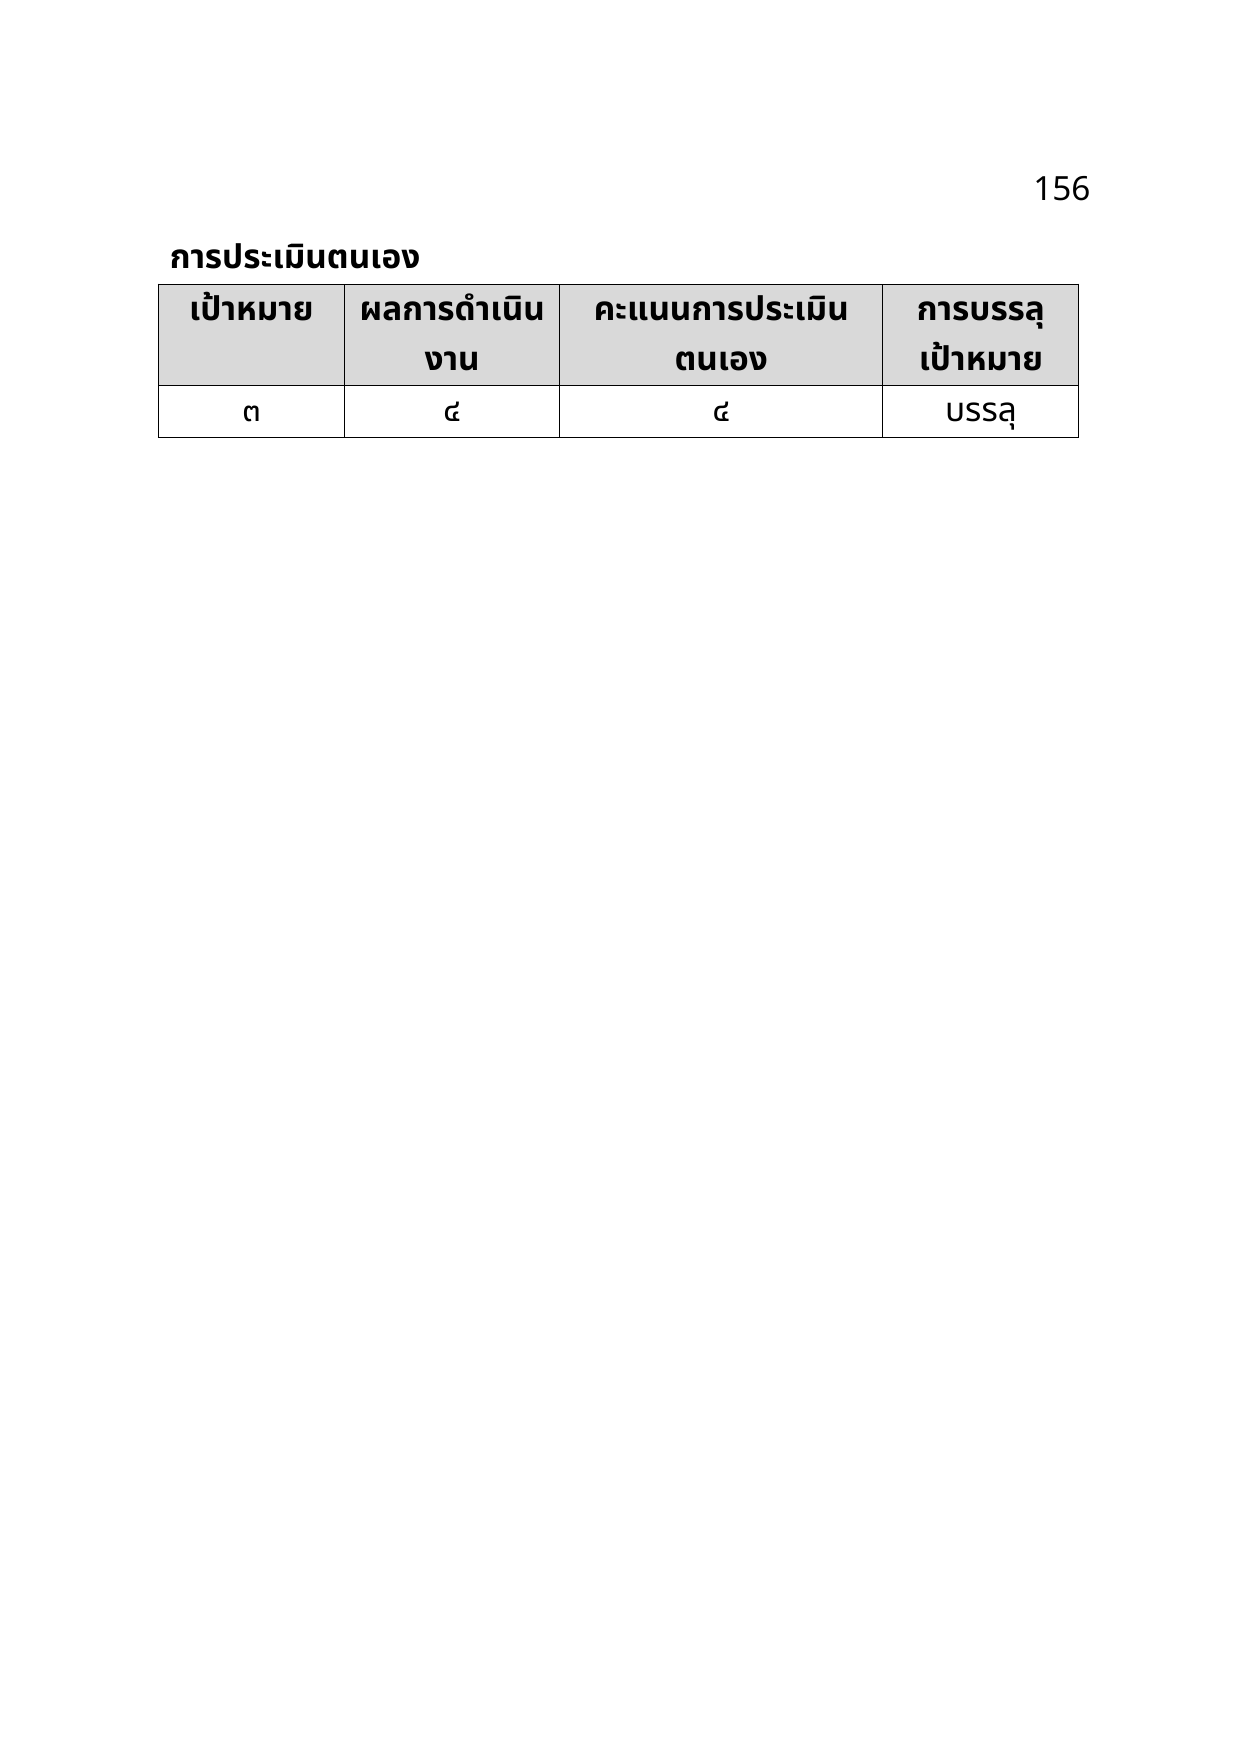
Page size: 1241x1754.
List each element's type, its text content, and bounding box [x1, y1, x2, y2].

table_header เป้าหมาย [159, 285, 344, 385]
table_cell ๔ [560, 386, 882, 437]
text การประเมินตนเอง [169, 233, 1090, 283]
table_header คะแนนการประเมินตนเอง [560, 285, 882, 385]
table_header ผลการดำเนินงาน [345, 285, 559, 385]
table_cell บรรลุ [883, 386, 1078, 437]
table_header การบรรลุเป้าหมาย [883, 285, 1078, 385]
table_cell ๓ [159, 386, 344, 437]
table_cell ๔ [345, 386, 559, 437]
